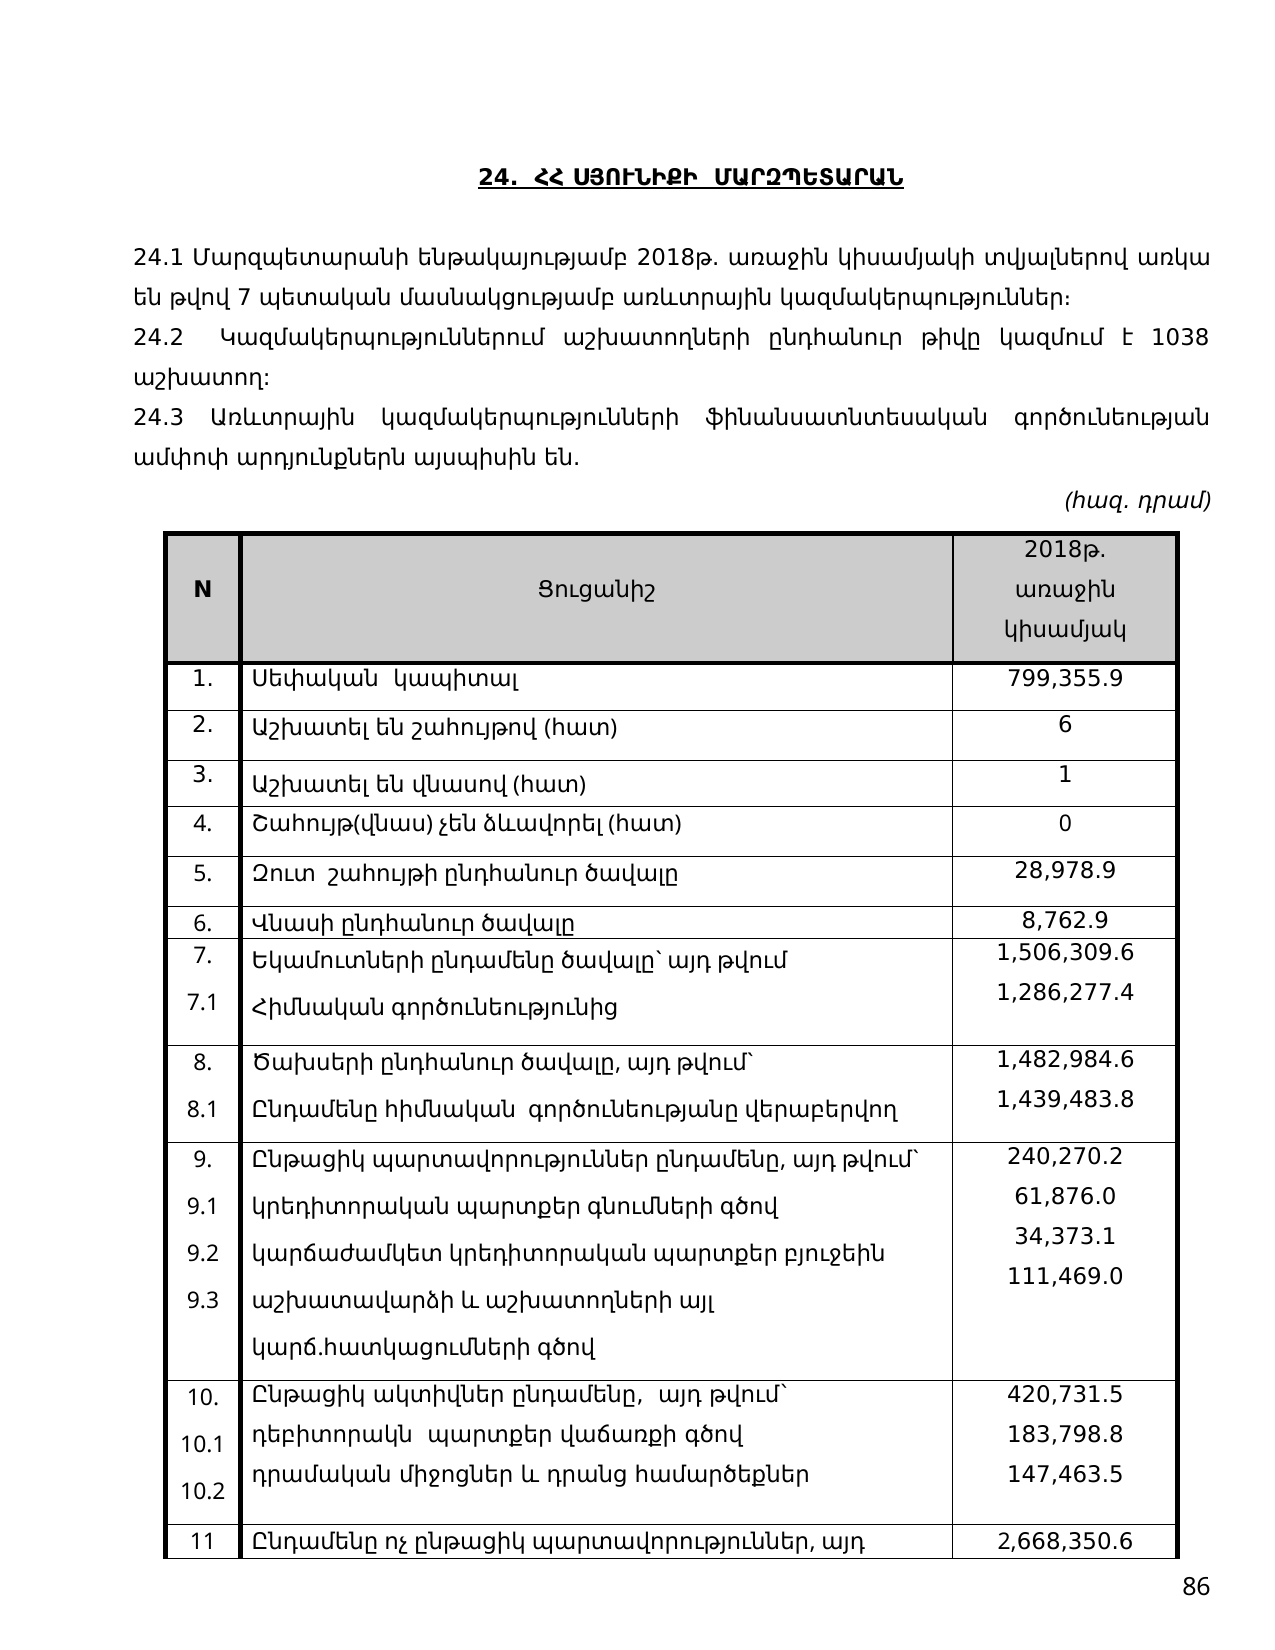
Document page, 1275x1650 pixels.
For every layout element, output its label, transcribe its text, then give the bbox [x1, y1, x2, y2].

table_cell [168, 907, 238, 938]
table_cell 3. [168, 761, 238, 806]
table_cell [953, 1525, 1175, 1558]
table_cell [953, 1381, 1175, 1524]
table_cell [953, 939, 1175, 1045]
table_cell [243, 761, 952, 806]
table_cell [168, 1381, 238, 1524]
table_header N [168, 536, 238, 661]
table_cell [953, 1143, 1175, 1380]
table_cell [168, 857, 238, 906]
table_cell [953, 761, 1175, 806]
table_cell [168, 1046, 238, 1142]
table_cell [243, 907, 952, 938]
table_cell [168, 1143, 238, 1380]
text 24. ՀՀ ՍՅՈՒՆԻՔԻ ՄԱՐԶՊԵՏԱՐԱՆ [170, 164, 1211, 191]
table_cell Աշխատել են շահույթով (հատ) [243, 711, 952, 760]
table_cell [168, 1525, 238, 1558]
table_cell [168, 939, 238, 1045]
table_cell 6 [953, 711, 1175, 760]
table_cell 1. [168, 665, 238, 710]
text (հազ. դրամ) [133, 484, 1211, 516]
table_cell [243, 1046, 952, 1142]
table_cell 799,355.9 [953, 665, 1175, 710]
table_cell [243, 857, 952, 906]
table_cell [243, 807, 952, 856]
text 24.3 Առևտրային կազմակերպությունների ֆինանսատնտեսական գործունեության ամփոփ արդյունքներն այսպիսին են. [133, 404, 1211, 471]
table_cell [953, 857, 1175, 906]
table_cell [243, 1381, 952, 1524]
table_cell Սեփական կապիտալ [243, 665, 952, 710]
text 24.1 Մարզպետարանի ենթակայությամբ 2018թ. առաջին կիսամյակի տվյալներով առկա են թվով 7 պետական մասնակցությամբ առևտրային կազմակերպություններ։ [133, 244, 1211, 311]
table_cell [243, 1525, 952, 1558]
text 24.2 Կազմակերպություններում աշխատողների ընդհանուր թիվը կազմում է 1038 աշխատող: [133, 324, 1211, 391]
table_header Ցուցանիշ [243, 536, 952, 661]
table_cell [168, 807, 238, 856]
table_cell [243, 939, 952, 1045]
table_cell 2. [168, 711, 238, 760]
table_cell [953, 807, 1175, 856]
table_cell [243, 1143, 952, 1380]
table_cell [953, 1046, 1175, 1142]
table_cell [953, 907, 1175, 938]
table_header 2018թ. առաջին կիսամյակ [954, 536, 1175, 661]
